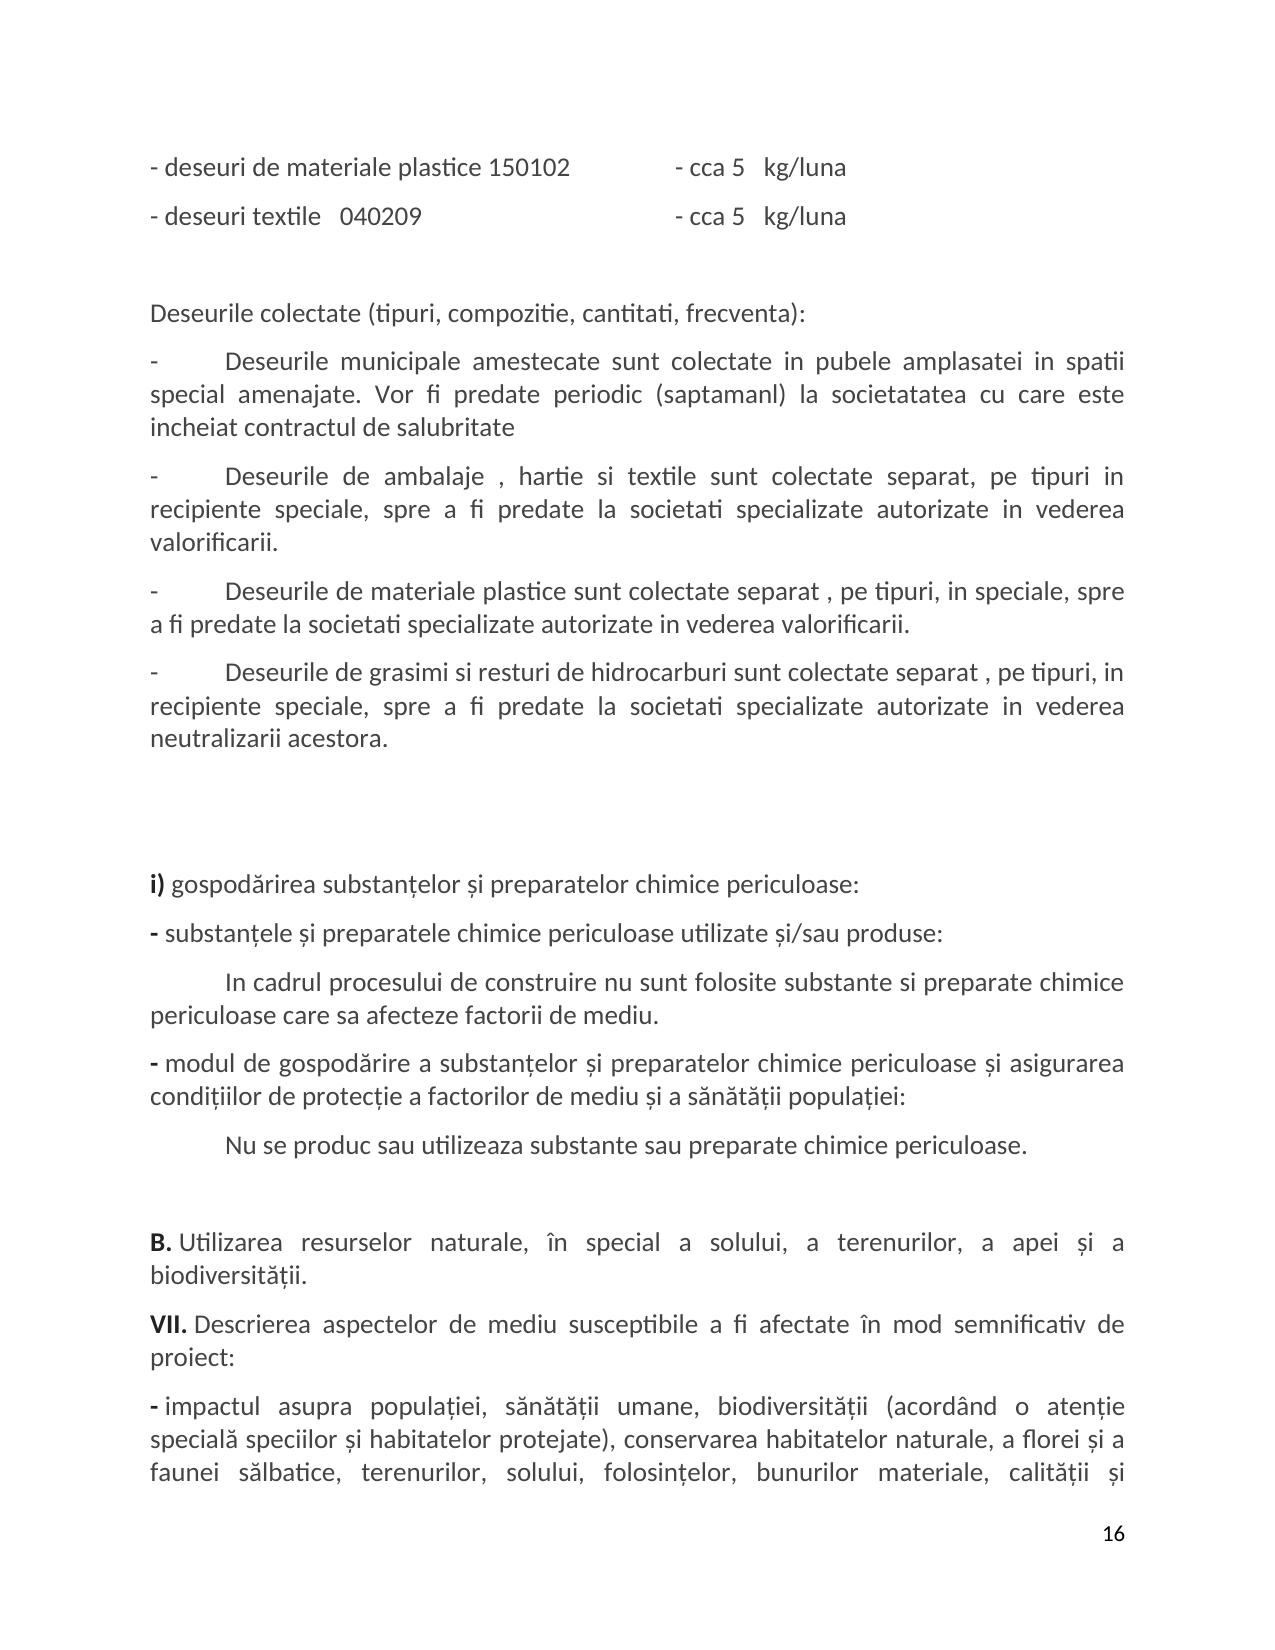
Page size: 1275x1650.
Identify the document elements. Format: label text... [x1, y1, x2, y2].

text - Deseurile de ambalaje , hartie si textile sunt colectate separat, pe tipuri in recipiente speciale, spre a fi predate la societati specializate autorizate in vederea valorificarii. [150, 459, 1125, 558]
text VII. Descrierea aspectelor de mediu susceptibile a fi afectate în mod semnificativ de proiect: [150, 1307, 1125, 1373]
text B. Utilizarea resurselor naturale, în special a solului, a terenurilor, a apei și a biodiversității. [150, 1226, 1125, 1292]
text - substanțele și preparatele chimice periculoase utilizate și/sau produse: [150, 916, 1125, 949]
text Nu se produc sau utilizeaza substante sau preparate chimice periculoase. [150, 1128, 1125, 1161]
text - Deseurile de grasimi si resturi de hidrocarburi sunt colectate separat , pe tipuri, in recipiente speciale, spre a fi predate la societati specializate autorizate in vederea neutralizarii acestora. [150, 656, 1125, 755]
text - modul de gospodărire a substanțelor și preparatelor chimice periculoase și asigurarea condițiilor de protecție a factorilor de mediu și a sănătății populației: [150, 1047, 1125, 1113]
text - deseuri textile 040209 - cca 5 kg/luna [150, 199, 1125, 232]
text Deseurile colectate (tipuri, compozitie, cantitati, frecventa): [150, 296, 1125, 329]
text - Deseurile municipale amestecate sunt colectate in pubele amplasatei in spatii special amenajate. Vor fi predate periodic (saptamanl) la societatatea cu care este incheiat contractul de salubritate [150, 344, 1125, 444]
text In cadrul procesului de construire nu sunt folosite substante si preparate chimice periculoase care sa afecteze factorii de mediu. [150, 965, 1125, 1031]
text - Deseurile de materiale plastice sunt colectate separat , pe tipuri, in speciale, spre a fi predate la societati specializate autorizate in vederea valorificarii. [150, 574, 1125, 640]
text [150, 1389, 1125, 1488]
text - deseuri de materiale plastice 150102 - cca 5 kg/luna [150, 150, 1125, 183]
text i) gospodărirea substanțelor și preparatelor chimice periculoase: [150, 868, 1125, 901]
